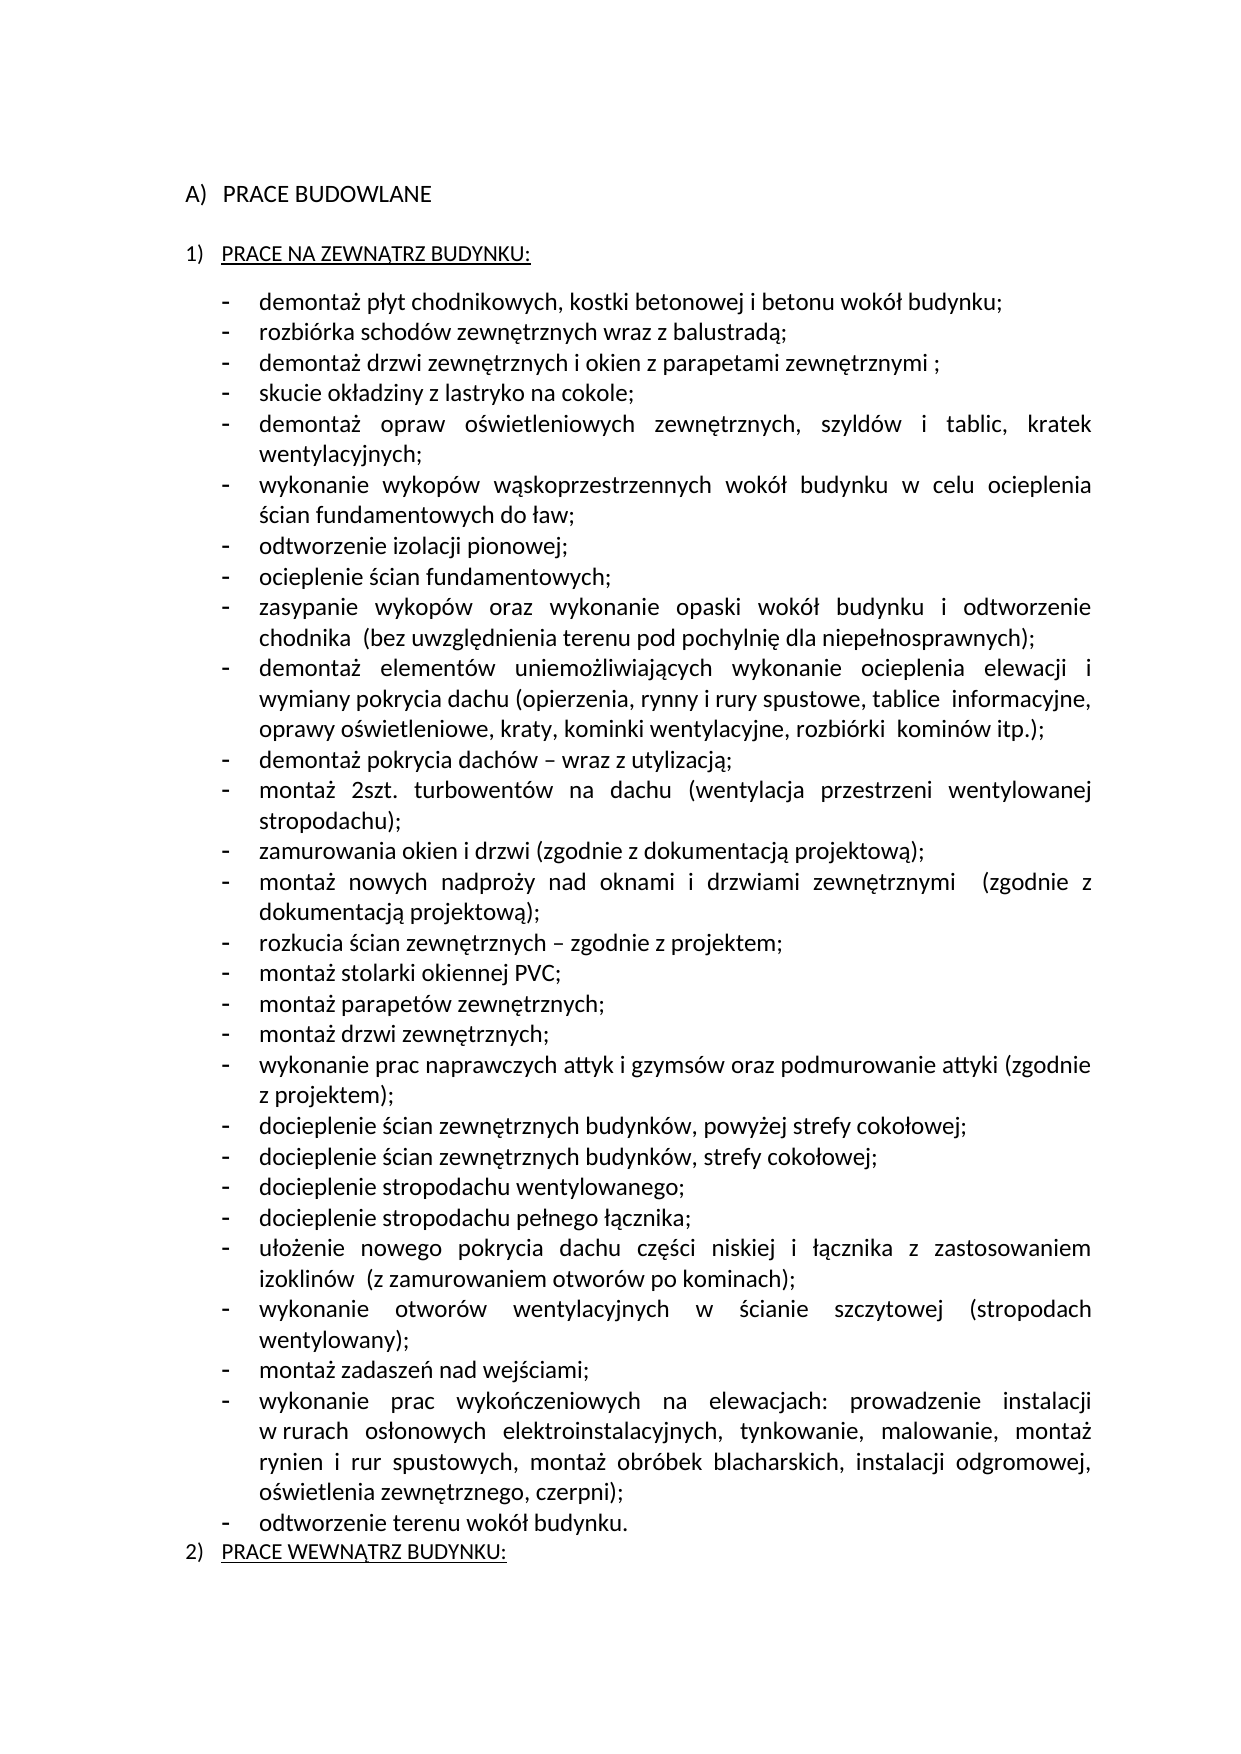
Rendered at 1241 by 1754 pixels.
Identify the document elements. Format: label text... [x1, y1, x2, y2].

list docieplenie stropodachu wentylowanego; [221, 1171, 1093, 1202]
list docieplenie stropodachu pełnego łącznika; [221, 1202, 1093, 1232]
list montaż parapetów zewnętrznych; [221, 988, 1093, 1018]
list PRACE BUDOWLANE [185, 178, 1093, 209]
list wykonanie prac naprawczych attyk i gzymsów oraz podmurowanie attyki (zgodnie z projektem); [221, 1049, 1093, 1110]
list demontaż elementów uniemożliwiających wykonanie ocieplenia elewacji i wymiany pokrycia dachu (opierzenia, rynny i rury spustowe, tablice informacyjne, oprawy oświetleniowe, kraty, kominki wentylacyjne, rozbiórki kominów itp.); [221, 652, 1093, 744]
list rozbiórka schodów zewnętrznych wraz z balustradą; [221, 317, 1093, 347]
list montaż nowych nadproży nad oknami i drzwiami zewnętrznymi (zgodnie z dokumentacją projektową); [221, 866, 1093, 927]
list montaż stolarki okiennej PVC; [221, 957, 1093, 988]
list demontaż drzwi zewnętrznych i okien z parapetami zewnętrznymi ; [221, 347, 1093, 378]
list demontaż płyt chodnikowych, kostki betonowej i betonu wokół budynku; [221, 286, 1093, 317]
list odtworzenie terenu wokół budynku. [221, 1507, 1093, 1537]
list docieplenie ścian zewnętrznych budynków, powyżej strefy cokołowej; [221, 1110, 1093, 1141]
list montaż 2szt. turbowentów na dachu (wentylacja przestrzeni wentylowanej stropodachu); [221, 774, 1093, 835]
list skucie okładziny z lastryko na cokole; [221, 378, 1093, 408]
list wykonanie otworów wentylacyjnych w ścianie szczytowej (stropodach wentylowany); [221, 1293, 1093, 1354]
list montaż drzwi zewnętrznych; [221, 1018, 1093, 1049]
list wykonanie wykopów wąskoprzestrzennych wokół budynku w celu ocieplenia ścian fundamentowych do ław; [221, 469, 1093, 530]
list montaż zadaszeń nad wejściami; [221, 1354, 1093, 1385]
list ułożenie nowego pokrycia dachu części niskiej i łącznika z zastosowaniem izoklinów (z zamurowaniem otworów po kominach); [221, 1232, 1093, 1293]
list zasypanie wykopów oraz wykonanie opaski wokół budynku i odtworzenie chodnika (bez uwzględnienia terenu pod pochylnię dla niepełnosprawnych); [221, 591, 1093, 652]
list wykonanie prac wykończeniowych na elewacjach: prowadzenie instalacji w rurach osłonowych elektroinstalacyjnych, tynkowanie, malowanie, montaż rynien i rur spustowych, montaż obróbek blacharskich, instalacji odgromowej, oświetlenia zewnętrznego, czerpni); [221, 1385, 1093, 1507]
list demontaż opraw oświetleniowych zewnętrznych, szyldów i tablic, kratek wentylacyjnych; [221, 408, 1093, 469]
list ocieplenie ścian fundamentowych; [221, 561, 1093, 591]
list odtworzenie izolacji pionowej; [221, 530, 1093, 561]
list PRACE WEWNĄTRZ BUDYNKU: [185, 1537, 1093, 1565]
list docieplenie ścian zewnętrznych budynków, strefy cokołowej; [221, 1141, 1093, 1171]
list rozkucia ścian zewnętrznych – zgodnie z projektem; [221, 927, 1093, 957]
list PRACE NA ZEWNĄTRZ BUDYNKU: [185, 239, 1093, 267]
list demontaż pokrycia dachów – wraz z utylizacją; [221, 744, 1093, 774]
list zamurowania okien i drzwi (zgodnie z dokumentacją projektową); [221, 835, 1093, 866]
